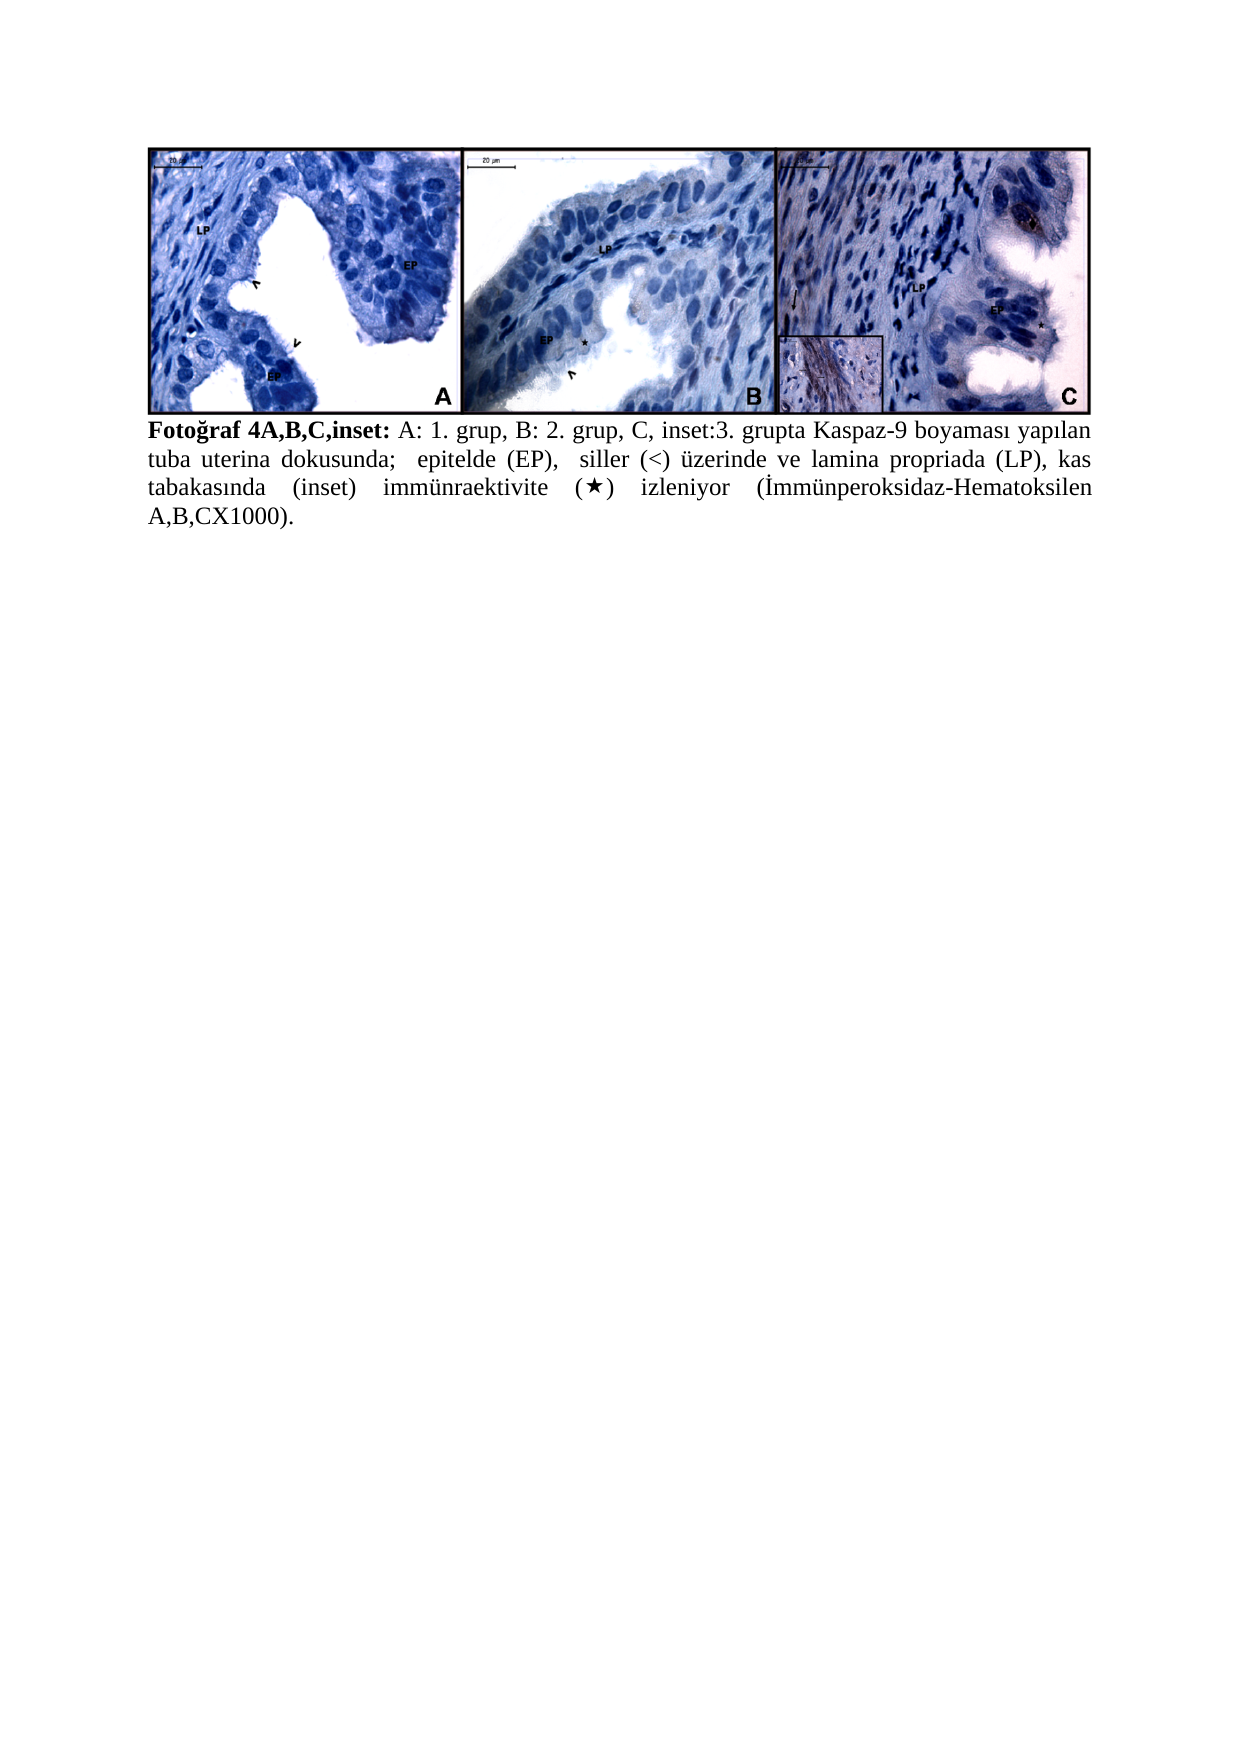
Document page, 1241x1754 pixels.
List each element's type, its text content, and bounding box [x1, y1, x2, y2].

text Fotoğraf 4A,B,C,inset: A: 1. grup, B: 2. grup, C, inset:3. grupta Kaspaz-9 boyaması yapılan tuba uterina dokusunda; epitelde (EP), siller (<) üzerinde ve lamina propriada (LP), kas tabakasında (inset) immünraektivite () izleniyor (İmmünperoksidaz-Hematoksilen A,B,CX1000). [148, 415, 1093, 530]
picture [147, 147, 1092, 415]
